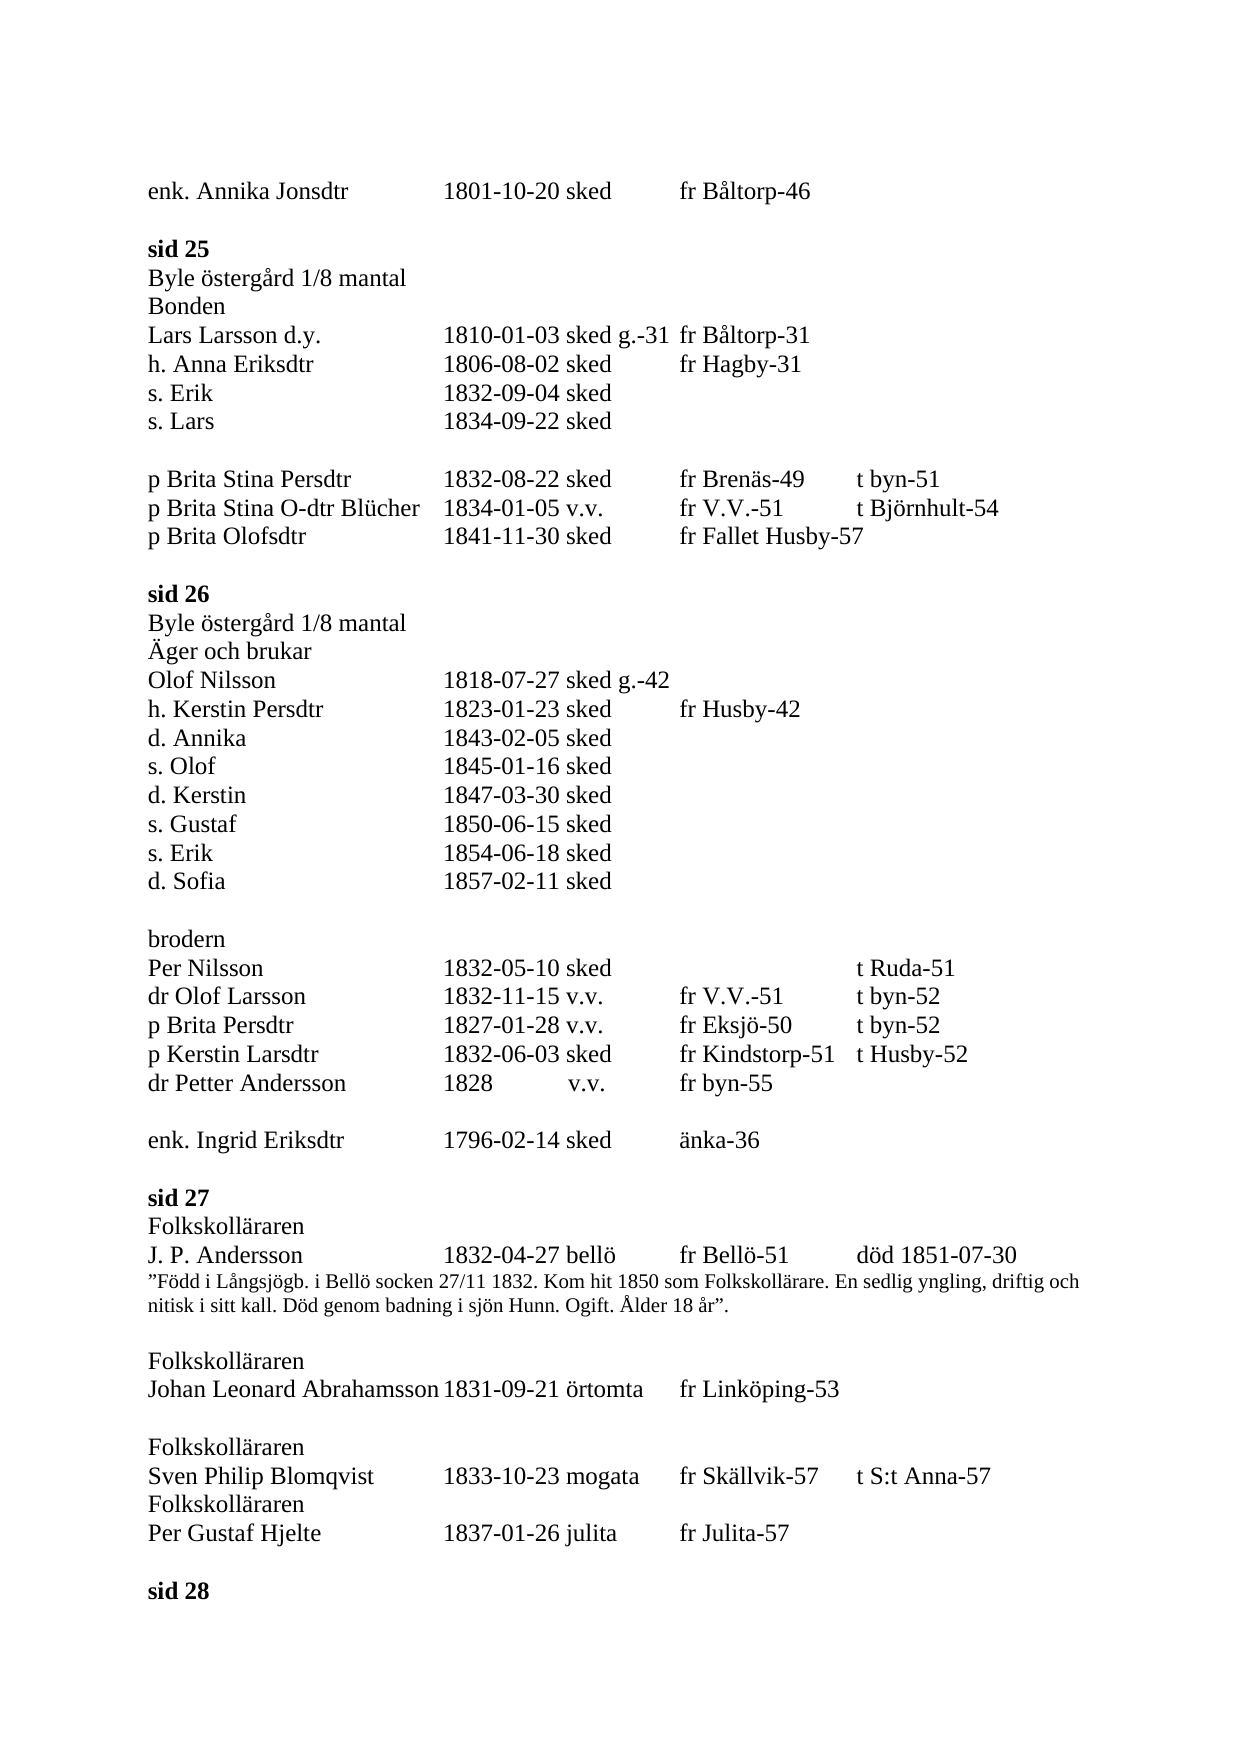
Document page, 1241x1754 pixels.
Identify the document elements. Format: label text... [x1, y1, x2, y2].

text p Brita Stina Persdtr 1832-08-22 sked fr Brenäs-49 t byn-51 [148, 464, 1093, 493]
text Lars Larsson d.y. 1810-01-03 sked g.-31 fr Båltorp-31 [148, 320, 1093, 349]
text ”Född i Långsjögb. i Bellö socken 27/11 1832. Kom hit 1850 som Folkskollärare. En sedlig yngling, driftig och nitisk i sitt kall. Död genom badning i sjön Hunn. Ogift. Ålder 18 år”. [148, 1269, 1093, 1317]
text p Brita Olofsdtr 1841-11-30 sked fr Fallet Husby-57 [148, 521, 1093, 550]
text d. Annika 1843-02-05 sked [148, 723, 1093, 751]
text h. Kerstin Persdtr 1823-01-23 sked fr Husby-42 [148, 694, 1093, 723]
text dr Petter Andersson 1828 v.v. fr byn-55 [148, 1068, 1093, 1096]
text Folkskolläraren [148, 1432, 1093, 1461]
text Byle östergård 1/8 mantal [148, 263, 1093, 291]
text p Brita Stina O-dtr Blücher 1834-01-05 v.v. fr V.V.-51 t Björnhult-54 [148, 493, 1093, 521]
text J. P. Andersson 1832-04-27 bellö fr Bellö-51 död 1851-07-30 [148, 1240, 1093, 1269]
text s. Olof 1845-01-16 sked [148, 751, 1093, 780]
text s. Lars 1834-09-22 sked [148, 406, 1093, 435]
text Byle östergård 1/8 mantal [148, 608, 1093, 636]
text p Kerstin Larsdtr 1832-06-03 sked fr Kindstorp-51 t Husby-52 [148, 1039, 1093, 1068]
text d. Sofia 1857-02-11 sked [148, 866, 1093, 895]
text brodern [148, 924, 1093, 953]
text d. Kerstin 1847-03-30 sked [148, 780, 1093, 809]
text enk. Annika Jonsdtr 1801-10-20 sked fr Båltorp-46 [148, 176, 1093, 205]
text h. Anna Eriksdtr 1806-08-02 sked fr Hagby-31 [148, 349, 1093, 378]
text s. Gustaf 1850-06-15 sked [148, 809, 1093, 838]
text Folkskolläraren [148, 1211, 1093, 1240]
text sid 27 [148, 1183, 1093, 1211]
text enk. Ingrid Eriksdtr 1796-02-14 sked änka-36 [148, 1125, 1093, 1154]
text Per Gustaf Hjelte 1837-01-26 julita fr Julita-57 [148, 1518, 1093, 1547]
text dr Olof Larsson 1832-11-15 v.v. fr V.V.-51 t byn-52 [148, 981, 1093, 1010]
text sid 25 [148, 234, 1093, 263]
text s. Erik 1832-09-04 sked [148, 378, 1093, 406]
text Äger och brukar [148, 636, 1093, 665]
text Per Nilsson 1832-05-10 sked t Ruda-51 [148, 953, 1093, 981]
text sid 26 [148, 579, 1093, 608]
text Folkskolläraren [148, 1489, 1093, 1518]
text Sven Philip Blomqvist 1833-10-23 mogata fr Skällvik-57 t S:t Anna-57 [148, 1461, 1093, 1489]
text Folkskolläraren [148, 1346, 1093, 1374]
text s. Erik 1854-06-18 sked [148, 838, 1093, 866]
text sid 28 [148, 1576, 1093, 1604]
text Bonden [148, 291, 1093, 320]
text p Brita Persdtr 1827-01-28 v.v. fr Eksjö-50 t byn-52 [148, 1010, 1093, 1039]
text Olof Nilsson 1818-07-27 sked g.-42 [148, 665, 1093, 694]
text Johan Leonard Abrahamsson 1831-09-21 örtomta fr Linköping-53 [148, 1374, 1093, 1403]
